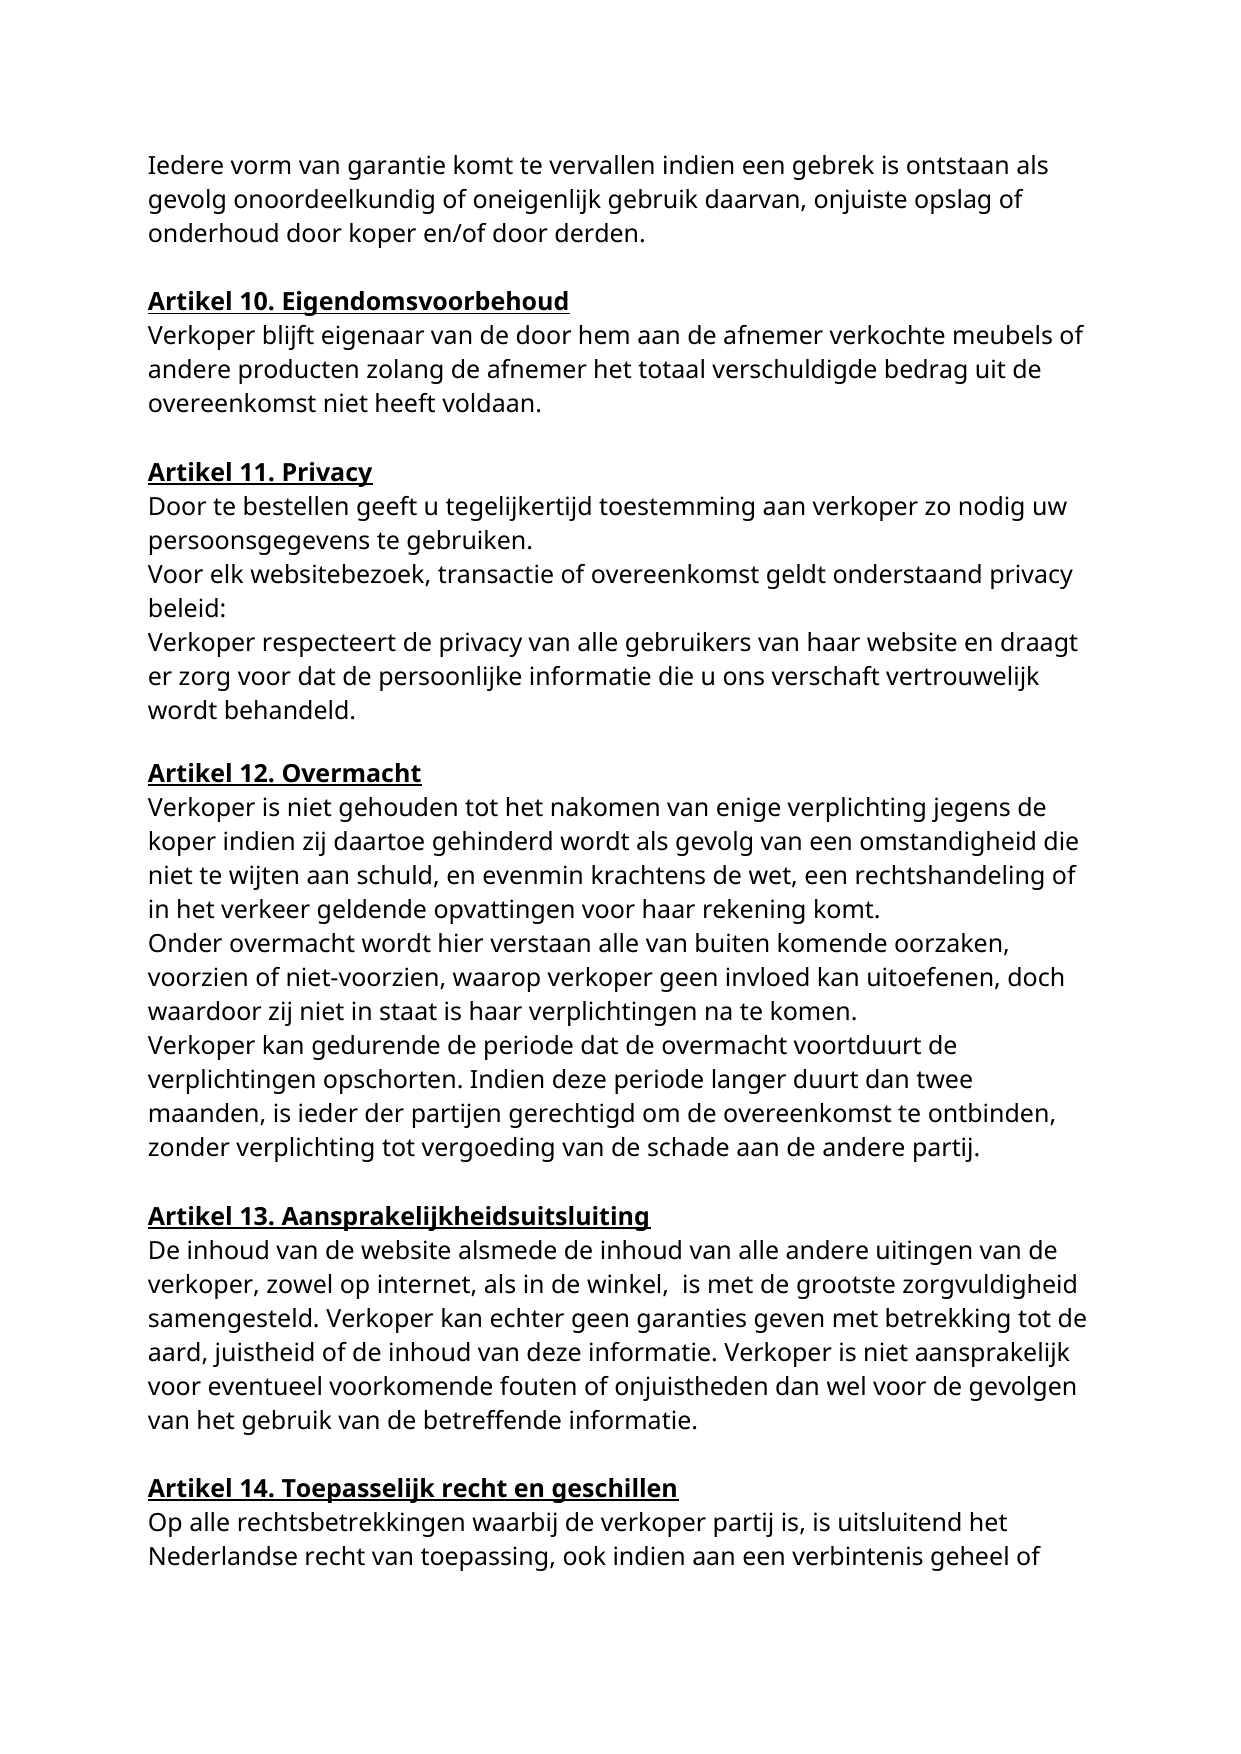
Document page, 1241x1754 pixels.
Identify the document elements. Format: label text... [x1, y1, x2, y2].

text Artikel 12. Overmacht Verkoper is niet gehouden tot het nakomen van enige verplichting jegens de koper indien zij daartoe gehinderd wordt als gevolg van een omstandigheid die niet te wijten aan schuld, en evenmin krachtens de wet, een rechtshandeling of in het verkeer geldende opvattingen voor haar rekening komt. Onder overmacht wordt hier verstaan alle van buiten komende oorzaken, voorzien of niet-voorzien, waarop verkoper geen invloed kan uitoefenen, doch waardoor zij niet in staat is haar verplichtingen na te komen. Verkoper kan gedurende de periode dat de overmacht voortduurt de verplichtingen opschorten. Indien deze periode langer duurt dan twee maanden, is ieder der partijen gerechtigd om de overeenkomst te ontbinden, zonder verplichting tot vergoeding van de schade aan de andere partij. [148, 755, 1093, 1164]
text Artikel 11. Privacy Door te bestellen geeft u tegelijkertijd toestemming aan verkoper zo nodig uw persoonsgegevens te gebruiken. Voor elk websitebezoek, transactie of overeenkomst geldt onderstaand privacy beleid: Verkoper respecteert de privacy van alle gebruikers van haar website en draagt er zorg voor dat de persoonlijke informatie die u ons verschaft vertrouwelijk wordt behandeld. [148, 420, 1093, 727]
text Artikel 10. Eigendomsvoorbehoud Verkoper blijft eigenaar van de door hem aan de afnemer verkochte meubels of andere producten zolang de afnemer het totaal verschuldigde bedrag uit de overeenkomst niet heeft voldaan. [148, 284, 1093, 420]
text Artikel 13. Aansprakelijkheidsuitsluiting De inhoud van de website alsmede de inhoud van alle andere uitingen van de verkoper, zowel op internet, als in de winkel, is met de grootste zorgvuldigheid samengesteld. Verkoper kan echter geen garanties geven met betrekking tot de aard, juistheid of de inhoud van deze informatie. Verkoper is niet aansprakelijk voor eventueel voorkomende fouten of onjuistheden dan wel voor de gevolgen van het gebruik van de betreffende informatie. [148, 1164, 1093, 1437]
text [148, 1437, 1093, 1573]
text Iedere vorm van garantie komt te vervallen indien een gebrek is ontstaan als gevolg onoordeelkundig of oneigenlijk gebruik daarvan, onjuiste opslag of onderhoud door koper en/of door derden. [148, 148, 1093, 250]
